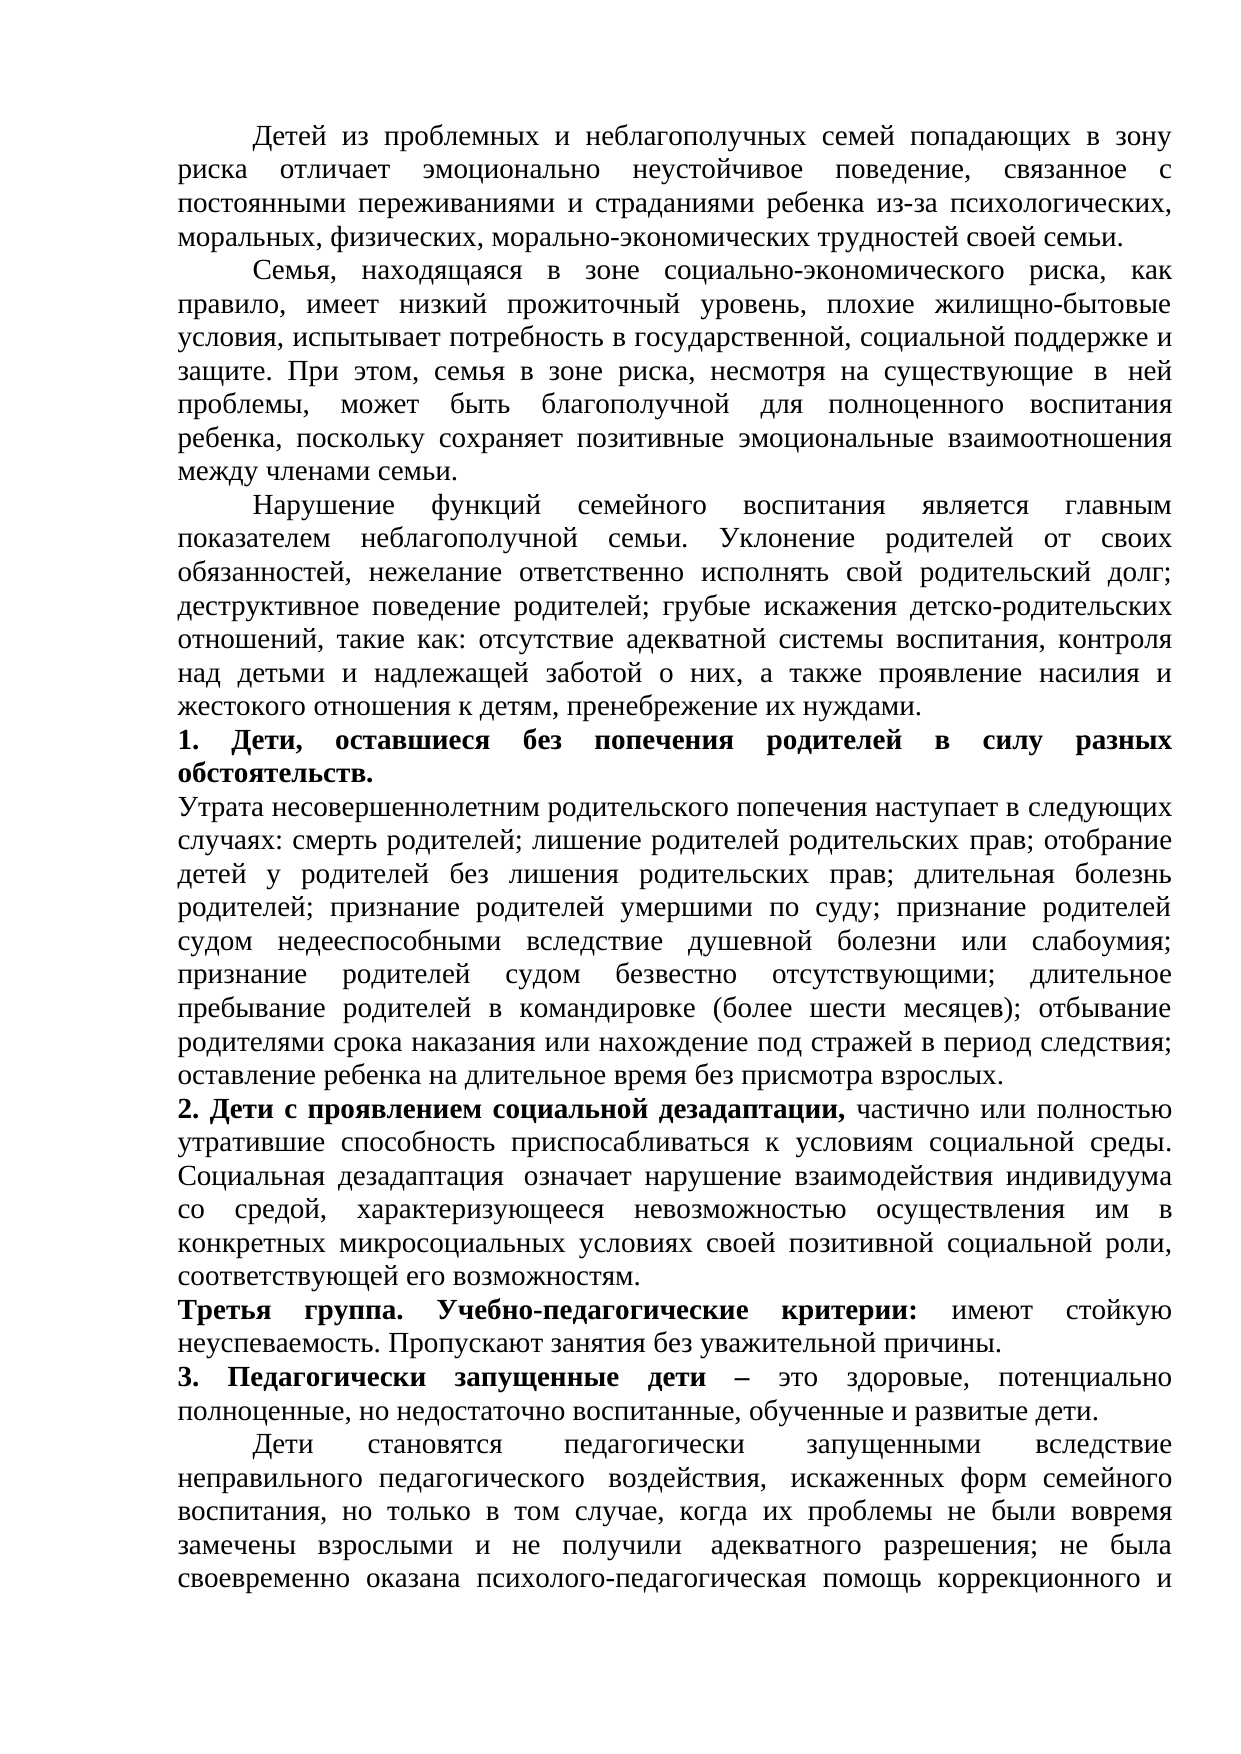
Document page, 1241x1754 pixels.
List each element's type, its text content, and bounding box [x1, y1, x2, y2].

text Утрата несовершеннолетним родительского попечения наступает в следующих случаях: смерть родителей; лишение родителей родительских прав; отобрание детей у родителей без лишения родительских прав; длительная болезнь родителей; признание родителей умершими по суду; признание родителей судом недееспособными вследствие душевной болезни или слабоумия; признание родителей судом безвестно отсутствующими; длительное пребывание родителей в командировке (более шести месяцев); отбывание родителями срока наказания или нахождение под стражей в период следствия; оставление ребенка на длительное время без присмотра взрослых. [177, 789, 1172, 1091]
text Нарушение функций семейного воспитания является главным показателем неблагополучной семьи. Уклонение родителей от своих обязанностей, нежелание ответственно исполнять свой родительский долг; деструктивное поведение родителей; грубые искажения детско-родительских отношений, такие как: отсутствие адекватной системы воспитания, контроля над детьми и надлежащей заботой о них, а также проявление насилия и жестокого отношения к детям, пренебрежение их нуждами. [177, 487, 1172, 722]
text 1. Дети, оставшиеся без попечения родителей в силу разных обстоятельств. [177, 722, 1172, 789]
text 3. Педагогически запущенные дети – это здоровые, потенциально полноценные, но недостаточно воспитанные, обученные и развитые дети. [177, 1359, 1172, 1426]
text Детей из проблемных и неблагополучных семей попадающих в зону риска отличает эмоционально неустойчивое поведение, связанное с постоянными переживаниями и страданиями ребенка из-за психологических, моральных, физических, морально-экономических трудностей своей семьи. [177, 118, 1172, 252]
text Третья группа. Учебно-педагогические критерии: имеют стойкую неуспеваемость. Пропускают занятия без уважительной причины. [177, 1292, 1172, 1359]
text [177, 1426, 1172, 1594]
text Семья, находящаяся в зоне социально-экономического риска, как правило, имеет низкий прожиточный уровень, плохие жилищно-бытовые условия, испытывает потребность в государственной, социальной поддержке и защите. При этом, семья в зоне риска, несмотря на существующие в ней проблемы, может быть благополучной для полноценного воспитания ребенка, поскольку сохраняет позитивные эмоциональные взаимоотношения между членами семьи. [177, 252, 1172, 487]
text 2. Дети с проявлением социальной дезадаптации, частично или полностью утратившие способность приспосабливаться к условиям социальной среды. Социальная дезадаптация означает нарушение взаимодействия индивидуума со средой, характеризующееся невозможностью осуществления им в конкретных микросоциальных условиях своей позитивной социальной роли, соответствующей его возможностям. [177, 1091, 1172, 1292]
